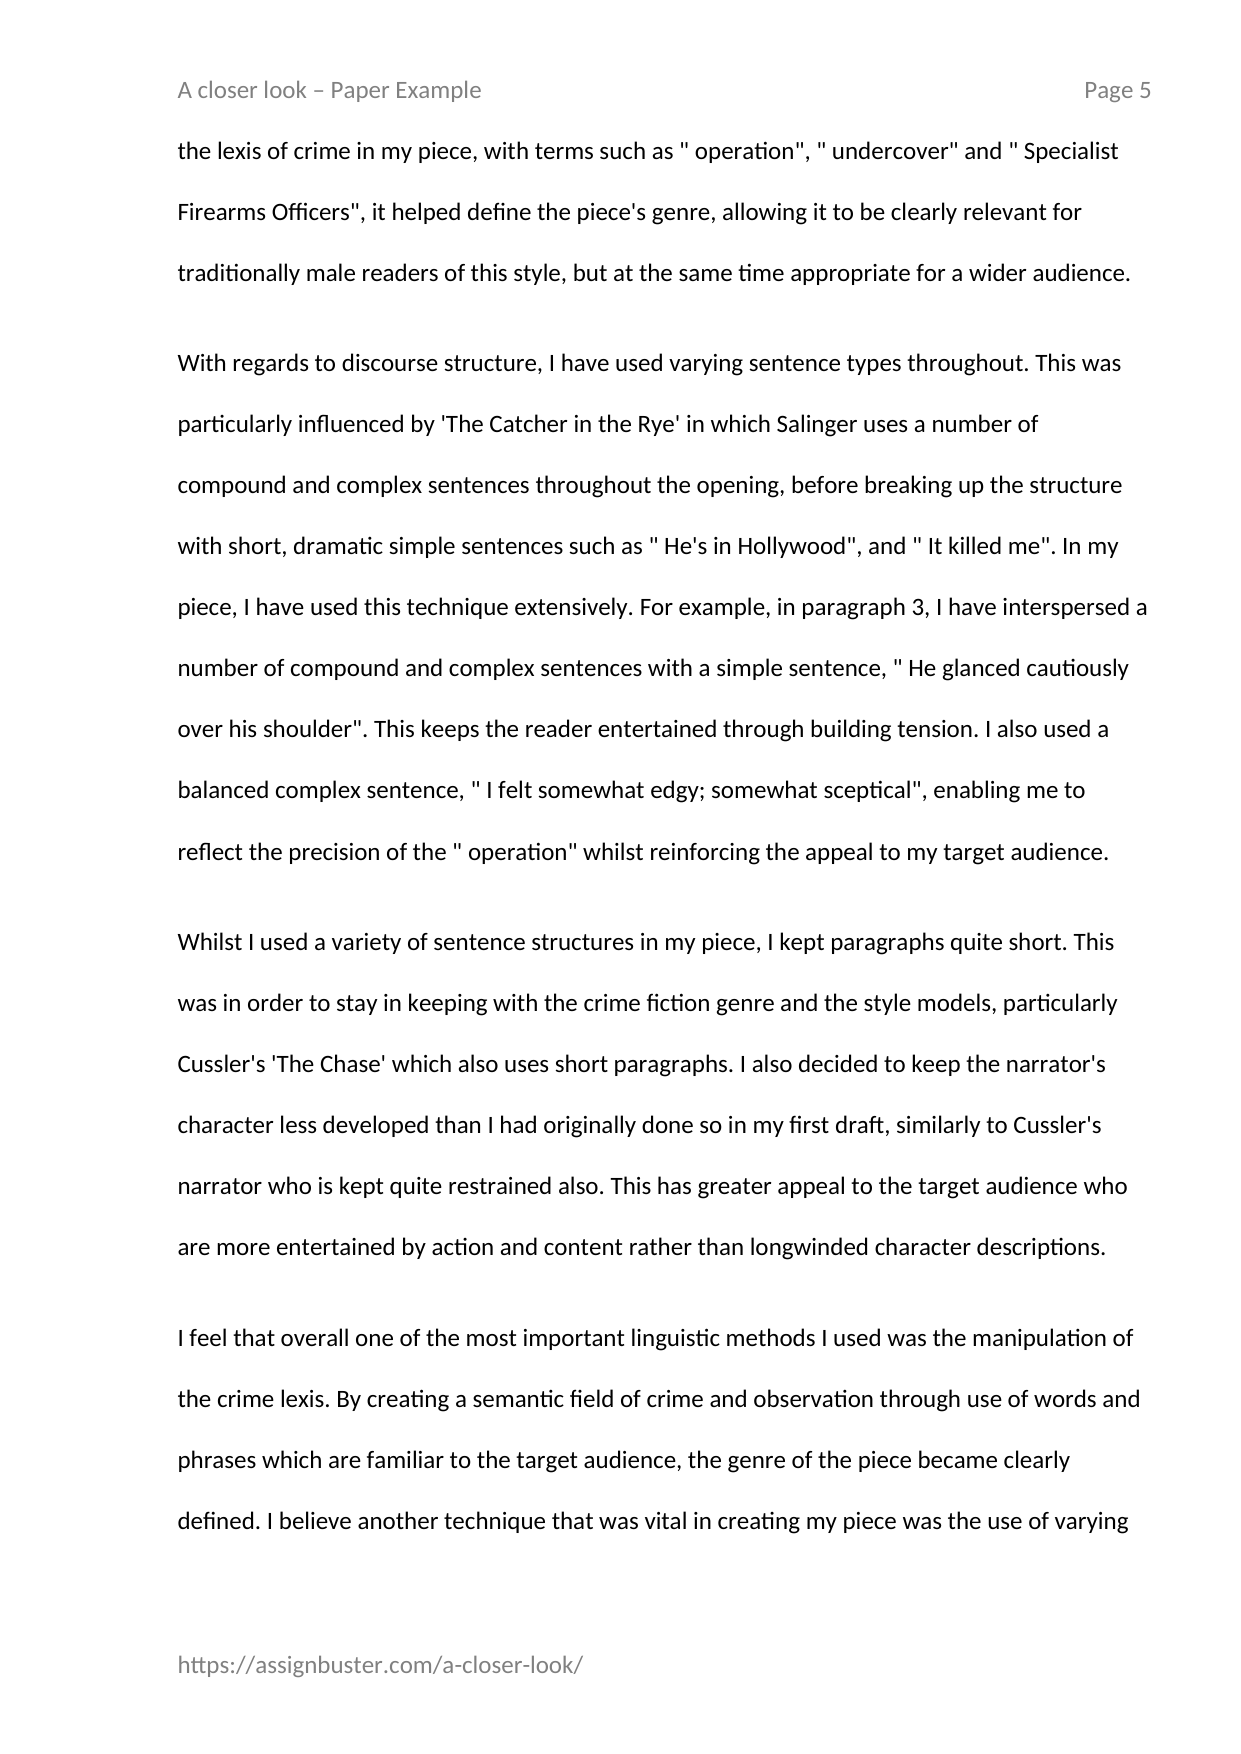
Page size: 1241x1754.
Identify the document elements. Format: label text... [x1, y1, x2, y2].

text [177, 135, 1152, 287]
text Whilst I used a variety of sentence structures in my piece, I kept paragraphs quite short. This was in order to stay in keeping with the crime fiction genre and the style models, particularly Cussler's 'The Chase' which also uses short paragraphs. I also decided to keep the narrator's character less developed than I had originally done so in my first draft, similarly to Cussler's narrator who is kept quite restrained also. This has greater appeal to the target audience who are more entertained by action and content rather than longwinded character descriptions. [177, 926, 1152, 1262]
text With regards to discourse structure, I have used varying sentence types throughout. This was particularly influenced by 'The Catcher in the Rye' in which Salinger uses a number of compound and complex sentences throughout the opening, before breaking up the structure with short, dramatic simple sentences such as " He's in Hollywood", and " It killed me". In my piece, I have used this technique extensively. For example, in paragraph 3, I have interspersed a number of compound and complex sentences with a simple sentence, " He glanced cautiously over his shoulder". This keeps the reader entertained through building tension. I also used a balanced complex sentence, " I felt somewhat edgy; somewhat sceptical", enabling me to reflect the precision of the " operation" whilst reinforcing the appeal to my target audience. [177, 347, 1152, 866]
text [177, 1322, 1152, 1536]
